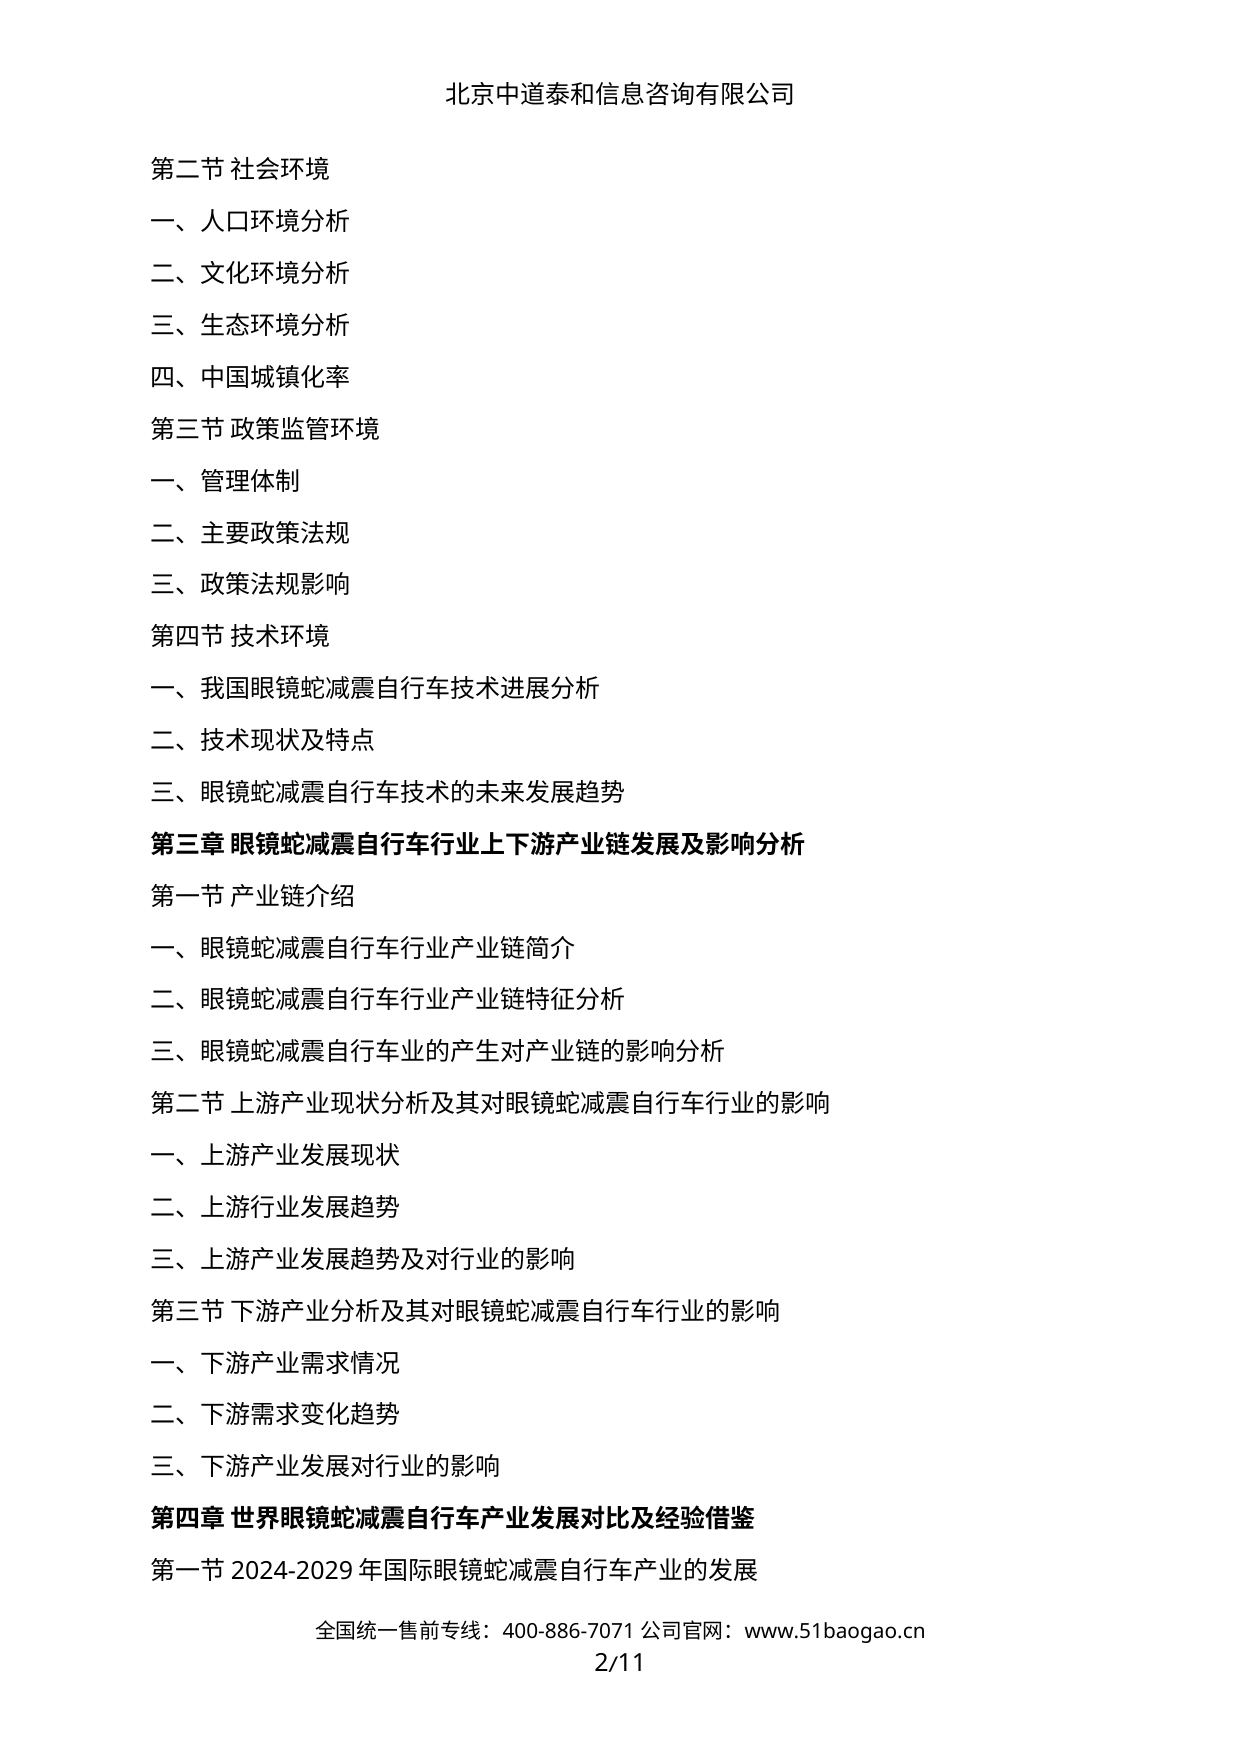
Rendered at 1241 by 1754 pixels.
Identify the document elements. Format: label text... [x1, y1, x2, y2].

text 第一节 产业链介绍 [150, 876, 1090, 912]
text 第一节 2024-2029年国际眼镜蛇减震自行车产业的发展 [150, 1551, 1090, 1587]
text 第四节 技术环境 [150, 617, 1090, 653]
text 二、文化环境分析 [150, 254, 1090, 290]
text 一、管理体制 [150, 461, 1090, 497]
text 第三节 政策监管环境 [150, 409, 1090, 446]
text 第二节 社会环境 [150, 150, 1090, 186]
text 二、下游需求变化趋势 [150, 1395, 1090, 1431]
text 三、眼镜蛇减震自行车技术的未来发展趋势 [150, 772, 1090, 809]
text 二、上游行业发展趋势 [150, 1187, 1090, 1224]
text 第三章 眼镜蛇减震自行车行业上下游产业链发展及影响分析 [150, 824, 1090, 861]
text 三、上游产业发展趋势及对行业的影响 [150, 1239, 1090, 1276]
text 二、眼镜蛇减震自行车行业产业链特征分析 [150, 980, 1090, 1016]
text 四、中国城镇化率 [150, 357, 1090, 394]
text 三、眼镜蛇减震自行车业的产生对产业链的影响分析 [150, 1032, 1090, 1068]
text 一、我国眼镜蛇减震自行车技术进展分析 [150, 669, 1090, 705]
text 二、主要政策法规 [150, 513, 1090, 549]
text 一、下游产业需求情况 [150, 1343, 1090, 1379]
text 三、下游产业发展对行业的影响 [150, 1447, 1090, 1483]
text 三、政策法规影响 [150, 565, 1090, 601]
text 一、眼镜蛇减震自行车行业产业链简介 [150, 928, 1090, 964]
text 第二节 上游产业现状分析及其对眼镜蛇减震自行车行业的影响 [150, 1084, 1090, 1120]
text 一、上游产业发展现状 [150, 1136, 1090, 1172]
text 二、技术现状及特点 [150, 721, 1090, 757]
text 第四章 世界眼镜蛇减震自行车产业发展对比及经验借鉴 [150, 1499, 1090, 1535]
text 第三节 下游产业分析及其对眼镜蛇减震自行车行业的影响 [150, 1291, 1090, 1327]
text 三、生态环境分析 [150, 306, 1090, 342]
text 一、人口环境分析 [150, 202, 1090, 238]
